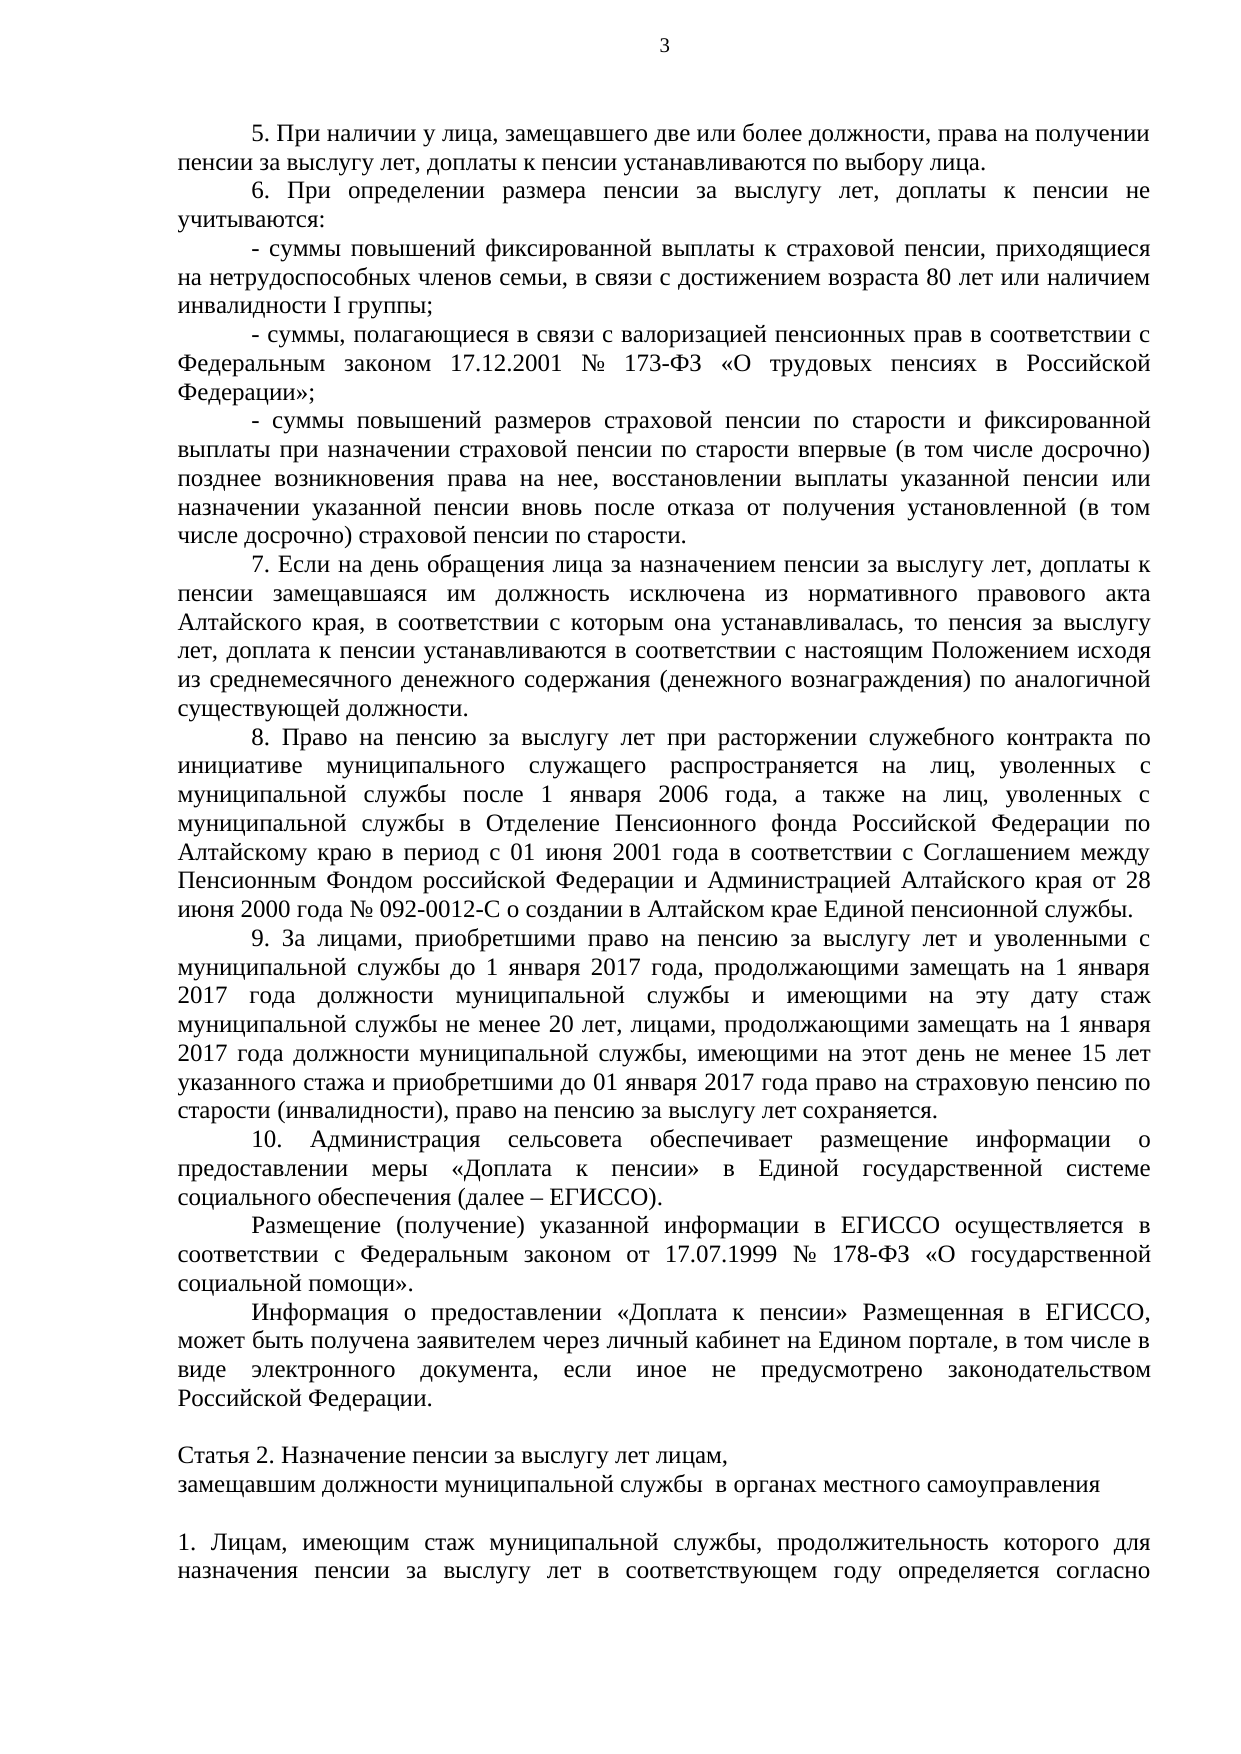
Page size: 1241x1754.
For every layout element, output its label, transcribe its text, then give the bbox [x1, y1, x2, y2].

text замещавшим должности муниципальной службы в органах местного самоуправления [177, 1469, 1152, 1498]
text Статья 2. Назначение пенсии за выслугу лет лицам, [177, 1441, 1152, 1469]
text Информация о предоставлении «Доплата к пенсии» Размещенная в ЕГИССО, может быть получена заявителем через личный кабинет на Едином портале, в том числе в виде электронного документа, если иное не предусмотрено законодательством Российской Федерации. [177, 1297, 1152, 1412]
text - суммы, полагающиеся в связи с валоризацией пенсионных прав в соответствии с Федеральным законом 17.12.2001 № 173-ФЗ «О трудовых пенсиях в Российской Федерации»; [177, 319, 1152, 406]
text - суммы повышений фиксированной выплаты к страховой пенсии, приходящиеся на нетрудоспособных членов семьи, в связи с достижением возраста 80 лет или наличием инвалидности I группы; [177, 233, 1152, 319]
text 5. При наличии у лица, замещавшего две или более должности, права на получении пенсии за выслугу лет, доплаты к пенсии устанавливаются по выбору лица. [177, 118, 1152, 176]
text 7. Если на день обращения лица за назначением пенсии за выслугу лет, доплаты к пенсии замещавшаяся им должность исключена из нормативного правового акта Алтайского края, в соответствии с которым она устанавливалась, то пенсия за выслугу лет, доплата к пенсии устанавливаются в соответствии с настоящим Положением исходя из среднемесячного денежного содержания (денежного вознаграждения) по аналогичной существующей должности. [177, 549, 1152, 722]
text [177, 1527, 1152, 1584]
text 10. Администрация сельсовета обеспечивает размещение информации о предоставлении меры «Доплата к пенсии» в Единой государственной системе социального обеспечения (далее – ЕГИССО). [177, 1124, 1152, 1211]
text 9. За лицами, приобретшими право на пенсию за выслугу лет и уволенными с муниципальной службы до 1 января 2017 года, продолжающими замещать на 1 января 2017 года должности муниципальной службы и имеющими на эту дату стаж муниципальной службы не менее 20 лет, лицами, продолжающими замещать на 1 января 2017 года должности муниципальной службы, имеющими на этот день не менее 15 лет указанного стажа и приобретшими до 01 января 2017 года право на страховую пенсию по старости (инвалидности), право на пенсию за выслугу лет сохраняется. [177, 923, 1152, 1124]
text 6. При определении размера пенсии за выслугу лет, доплаты к пенсии не учитываются: [177, 176, 1152, 233]
text Размещение (получение) указанной информации в ЕГИССО осуществляется в соответствии с Федеральным законом от 17.07.1999 № 178-ФЗ «О государственной социальной помощи». [177, 1211, 1152, 1297]
text 8. Право на пенсию за выслугу лет при расторжении служебного контракта по инициативе муниципального служащего распространяется на лиц, уволенных с муниципальной службы после 1 января 2006 года, а также на лиц, уволенных с муниципальной службы в Отделение Пенсионного фонда Российской Федерации по Алтайскому краю в период с 01 июня 2001 года в соответствии с Соглашением между Пенсионным Фондом российской Федерации и Администрацией Алтайского края от 28 июня 2000 года № 092-0012-С о создании в Алтайском крае Единой пенсионной службы. [177, 722, 1152, 923]
text - суммы повышений размеров страховой пенсии по старости и фиксированной выплаты при назначении страховой пенсии по старости впервые (в том числе досрочно) позднее возникновения права на нее, восстановлении выплаты указанной пенсии или назначении указанной пенсии вновь после отказа от получения установленной (в том числе досрочно) страховой пенсии по старости. [177, 406, 1152, 549]
